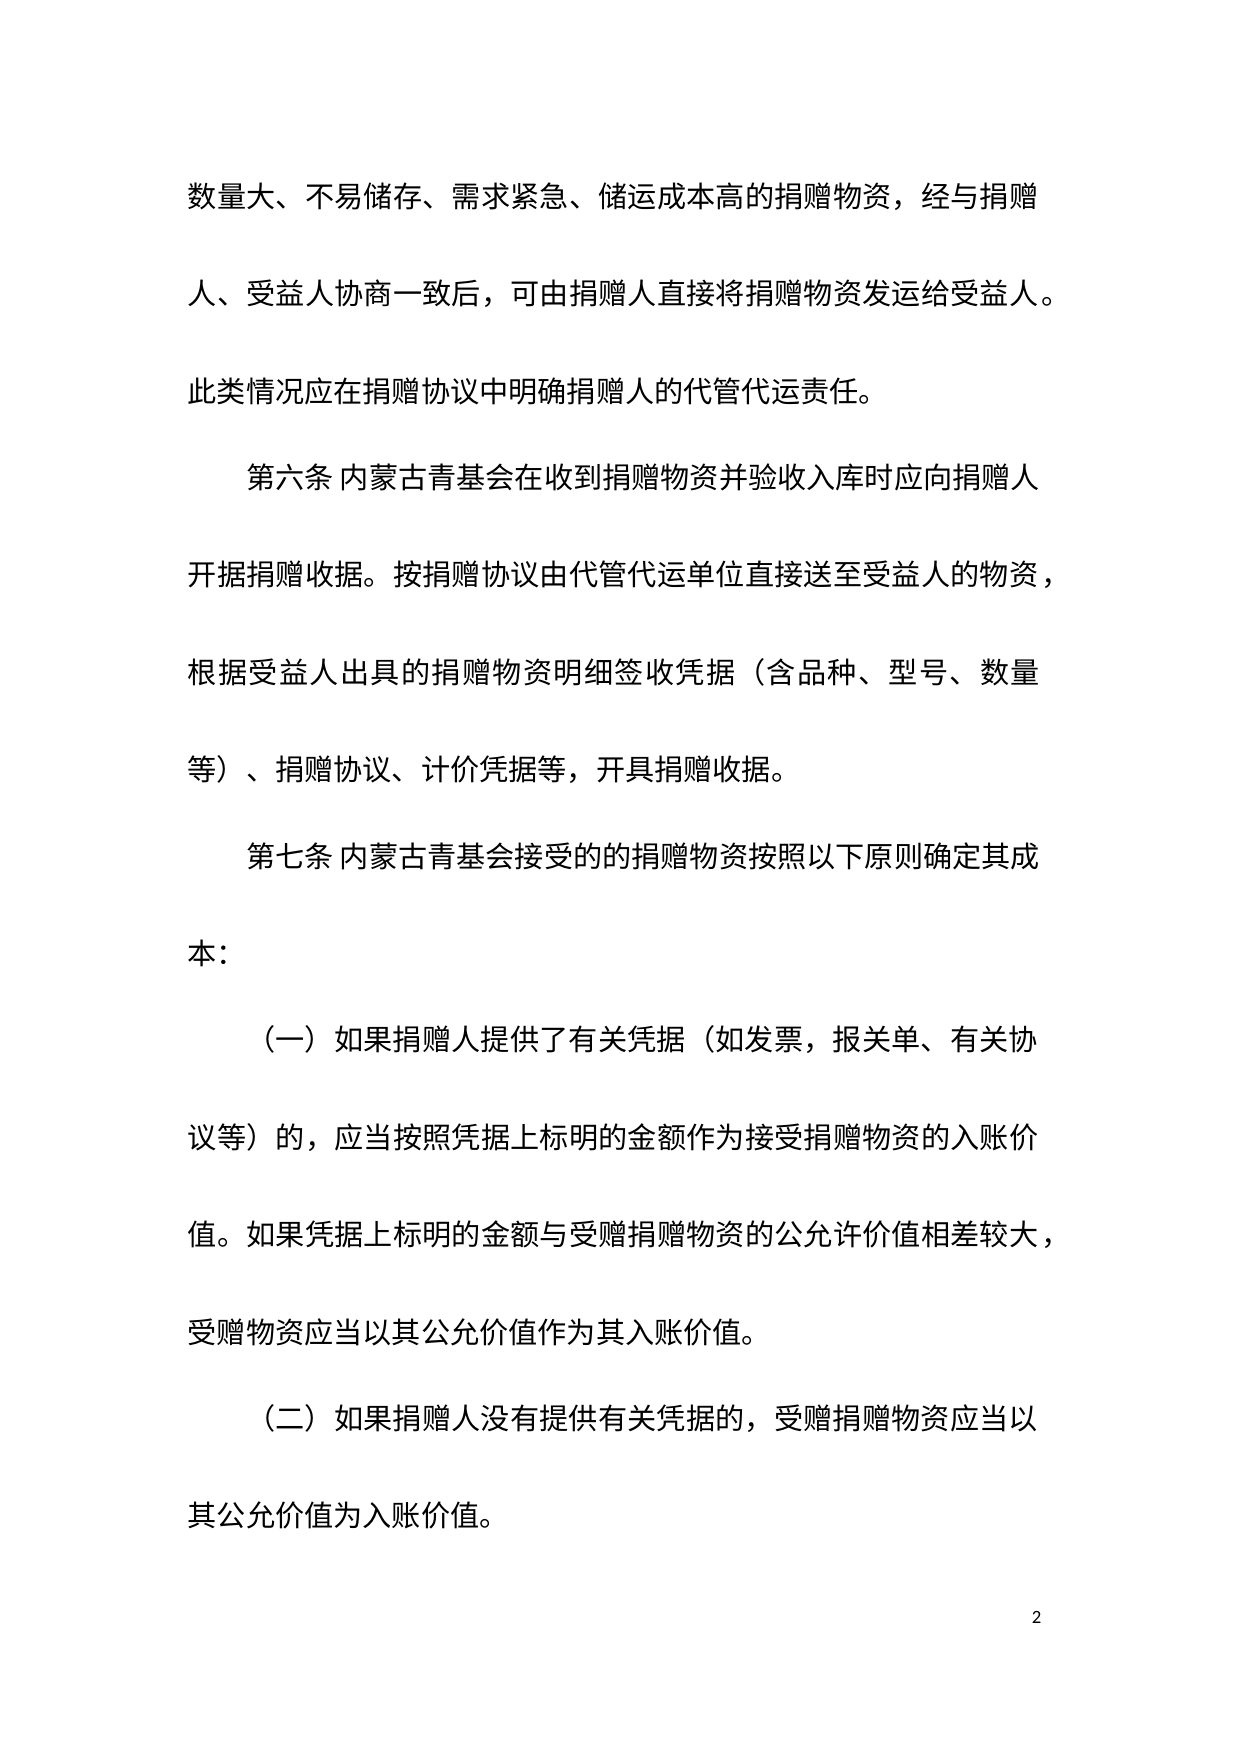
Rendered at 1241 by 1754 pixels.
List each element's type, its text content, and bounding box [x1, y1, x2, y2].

text 第六条 内蒙古青基会在收到捐赠物资并验收入库时应向捐赠人开据捐赠收据。按捐赠协议由代管代运单位直接送至受益人的物资，根据受益人出具的捐赠物资明细签收凭据（含品种、型号、数量等）、捐赠协议、计价凭据等，开具捐赠收据。 [187, 443, 1041, 801]
text （一）如果捐赠人提供了有关凭据（如发票，报关单、有关协议等）的，应当按照凭据上标明的金额作为接受捐赠物资的入账价值。如果凭据上标明的金额与受赠捐赠物资的公允许价值相差较大，受赠物资应当以其公允价值作为其入账价值。 [187, 1005, 1041, 1363]
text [187, 162, 1041, 422]
text 第七条 内蒙古青基会接受的的捐赠物资按照以下原则确定其成本： [187, 822, 1041, 984]
text （二）如果捐赠人没有提供有关凭据的，受赠捐赠物资应当以其公允价值为入账价值。 [187, 1384, 1041, 1547]
